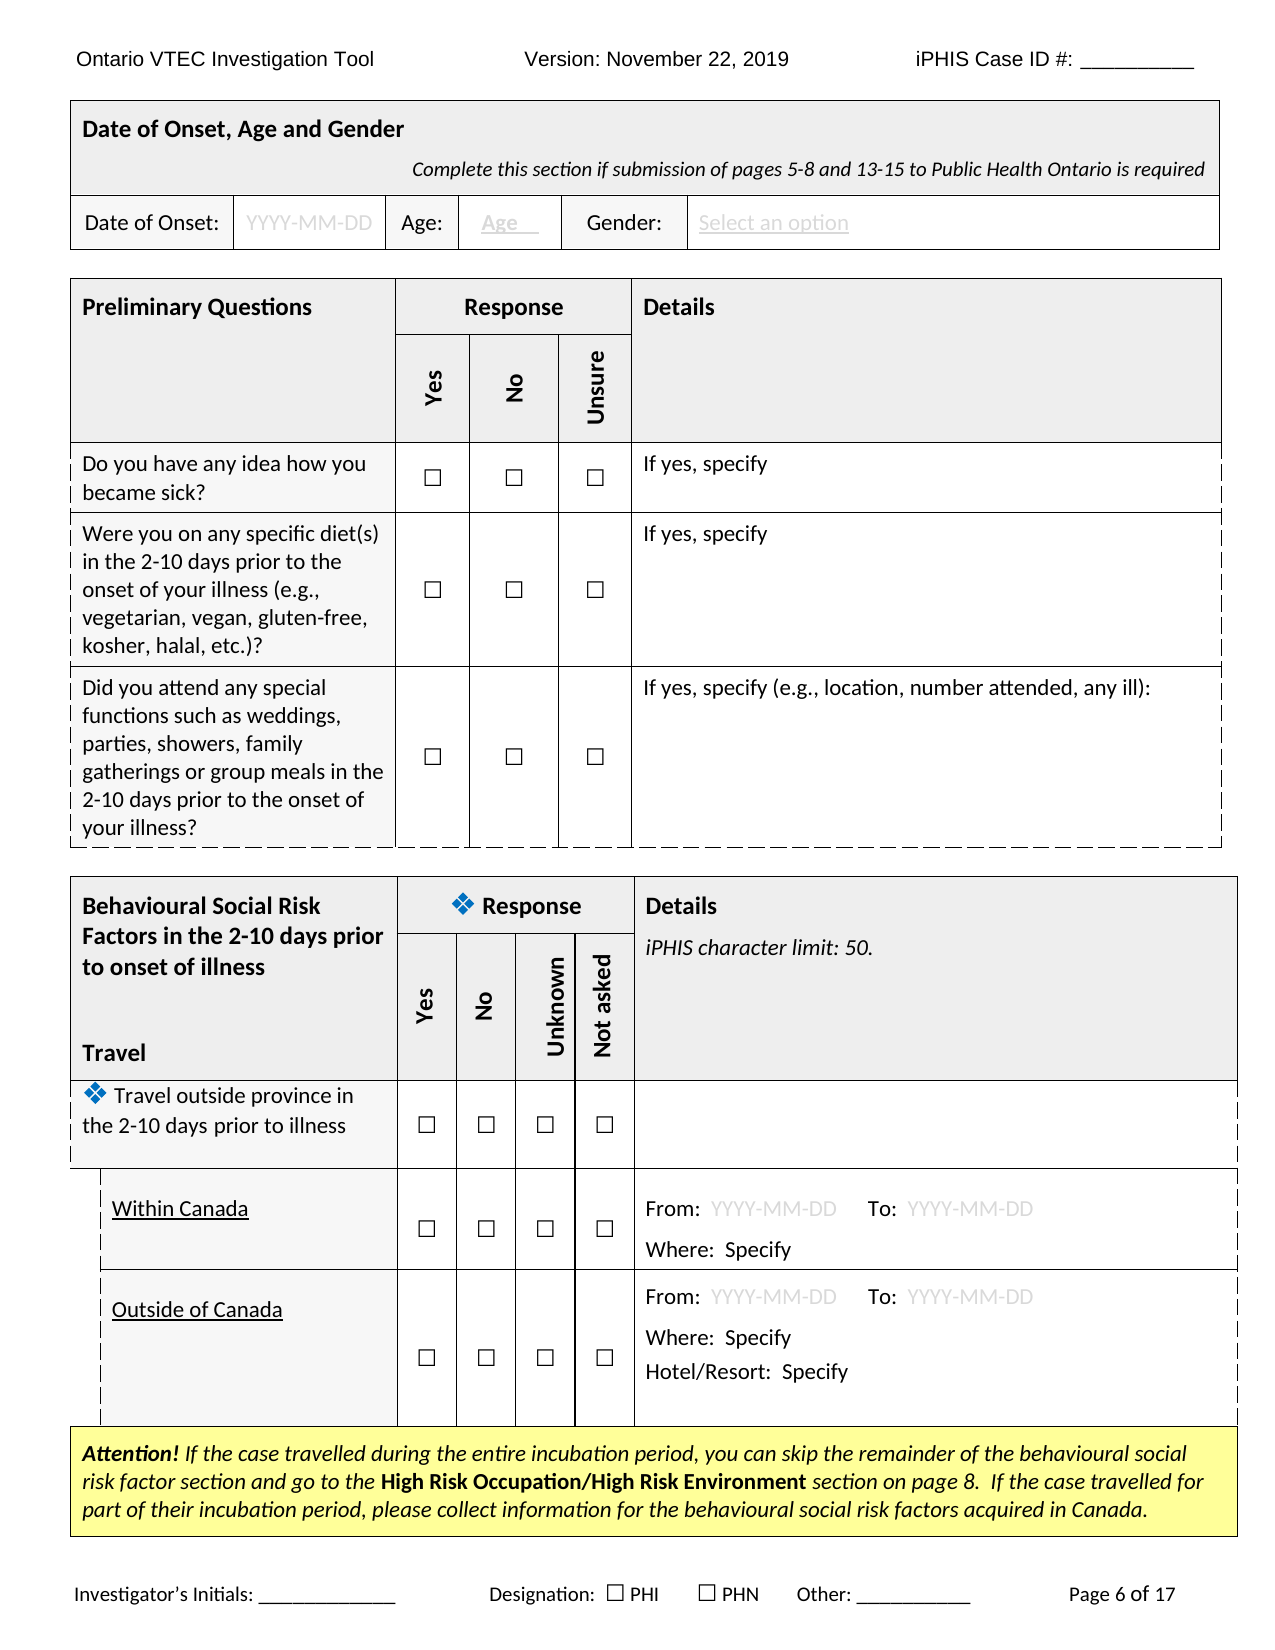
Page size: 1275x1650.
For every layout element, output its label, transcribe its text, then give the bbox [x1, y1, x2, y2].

table_cell No [457, 934, 515, 1080]
table_cell Unknown [516, 934, 574, 1080]
table_cell [559, 443, 631, 512]
table_cell [576, 1169, 634, 1269]
table_cell Age: [386, 196, 458, 248]
table_cell [632, 667, 1222, 847]
table_cell [398, 1169, 456, 1269]
table_cell [459, 196, 561, 248]
table_cell [457, 1169, 515, 1269]
table_cell [516, 1081, 574, 1168]
table_cell [457, 1081, 515, 1168]
table_cell [396, 513, 469, 666]
table_cell Date of Onset: [71, 196, 233, 248]
table_cell [632, 513, 1222, 666]
table_cell From: To: Where: Hotel/Resort: [635, 1270, 1237, 1426]
table_header Response [398, 877, 634, 933]
table_cell [516, 1270, 574, 1426]
table_header Behavioural Social Risk Factors in the 2-10 days prior to onset of illness Travel [71, 877, 397, 1080]
table_cell [576, 1081, 634, 1168]
table_cell [470, 513, 558, 666]
table_cell Gender: [562, 196, 687, 248]
table_cell No [470, 335, 558, 442]
table_cell [470, 667, 558, 847]
table_cell Outside of Canada [100, 1270, 397, 1426]
table_header Details iPHIS character limit: 50. [635, 877, 1237, 1080]
table_cell [635, 1081, 1237, 1168]
table_header Date of Onset, Age and Gender Complete this section if submission of pages 5-8 and 13-15 to Public Health Ontario is required [71, 101, 1219, 194]
table_cell Yes [398, 934, 456, 1080]
table_cell [398, 1081, 456, 1168]
table_cell [398, 1270, 456, 1426]
table_cell Attention! If the case travelled during the entire incubation period, you can skip the remainder of the behavioural social risk factor section and go to the High Risk Occupation/High Risk Environment section on page 8. If the case travelled for part of their incubation period, please collect information for the behavioural social risk factors acquired in Canada. [71, 1427, 1237, 1536]
table_cell Within Canada [100, 1169, 397, 1269]
table_cell [559, 513, 631, 666]
table_cell [559, 667, 631, 847]
table_cell From: To: Where: [635, 1169, 1237, 1269]
table_cell [516, 1169, 574, 1269]
table_cell [396, 667, 469, 847]
table_cell Not asked [576, 934, 634, 1080]
table_cell [396, 443, 469, 512]
table_header Details [632, 279, 1221, 442]
table_cell Travel outside province in the 2-10 days prior to illness [71, 1081, 397, 1168]
table_cell Did you attend any special functions such as weddings, parties, showers, family gatherings or group meals in the 2-10 days prior to the onset of your illness? [71, 667, 395, 847]
table_header Preliminary Questions [71, 279, 395, 442]
table_cell [576, 1270, 634, 1426]
table_cell Do you have any idea how you became sick? [71, 443, 395, 512]
table_cell Were you on any specific diet(s) in the 2-10 days prior to the onset of your illness (e.g., vegetarian, vegan, gluten-free, kosher, halal, etc.)? [71, 513, 395, 666]
table_cell [688, 196, 1219, 248]
table_cell Unsure [559, 335, 631, 442]
table_cell [470, 443, 558, 512]
table_header Response [396, 279, 631, 334]
table_cell Yes [396, 335, 469, 442]
table_cell [632, 443, 1222, 512]
table_cell [457, 1270, 515, 1426]
